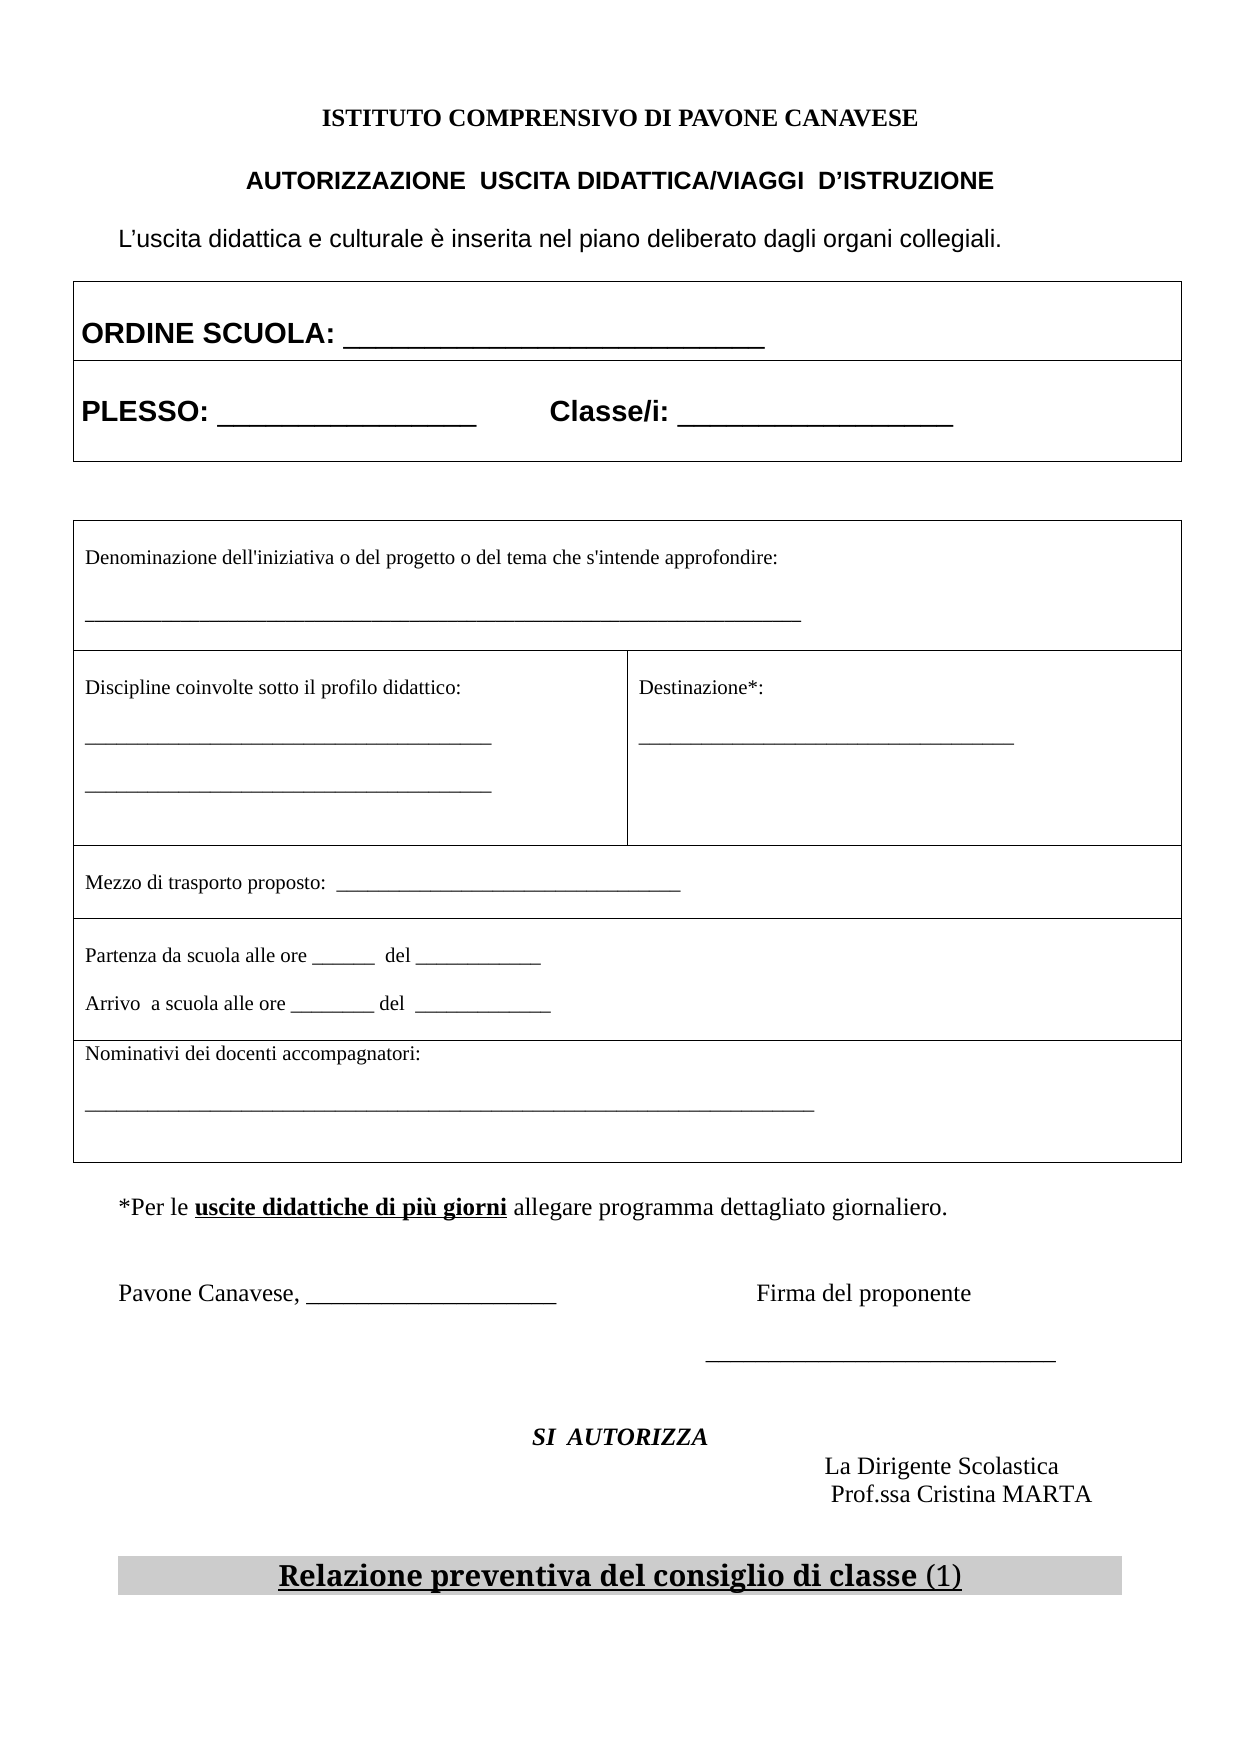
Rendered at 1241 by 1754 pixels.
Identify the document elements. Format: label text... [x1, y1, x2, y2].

text Pavone Canavese, ____________________ Firma del proponente [118, 1278, 1122, 1307]
text AUTORIZZAZIONE USCITA DIDATTICA/VIAGGI D’ISTRUZIONE [118, 166, 1122, 195]
text La Dirigente Scolastica [118, 1451, 1122, 1479]
table_cell Mezzo di trasporto proposto: _________________________________ [74, 846, 1181, 918]
text L’uscita didattica e culturale è inserita nel piano deliberato dagli organi collegiali. [118, 224, 1122, 252]
table_header ORDINE SCUOLA: __________________________ [74, 282, 1181, 359]
table_cell PLESSO: ________________ Classe/i: _________________ [74, 361, 1181, 461]
text ISTITUTO COMPRENSIVO DI PAVONE CANAVESE [118, 103, 1122, 132]
text *Per le uscite didattiche di più giorni allegare programma dettagliato giornaliero. [118, 1192, 1122, 1221]
text Relazione preventiva del consiglio di classe (1) [118, 1556, 1122, 1595]
table_header Denominazione dell'iniziativa o del progetto o del tema che s'intende approfondire: ___________________________________________________________________________ [74, 521, 1181, 650]
table_cell Partenza da scuola alle ore ______ del ____________ Arrivo a scuola alle ore ________ del _____________ [74, 919, 1181, 1039]
text SI AUTORIZZA [118, 1422, 1122, 1451]
table_cell Nominativi dei docenti accompagnatori: ______________________________________________________________________ [74, 1041, 1181, 1162]
text Prof.ssa Cristina MARTA [118, 1479, 1122, 1508]
table_cell Discipline coinvolte sotto il profilo didattico: _______________________________________ _______________________________________ [74, 651, 627, 845]
text ____________________________ [118, 1336, 1122, 1364]
table_cell Destinazione*: ____________________________________ [628, 651, 1181, 845]
